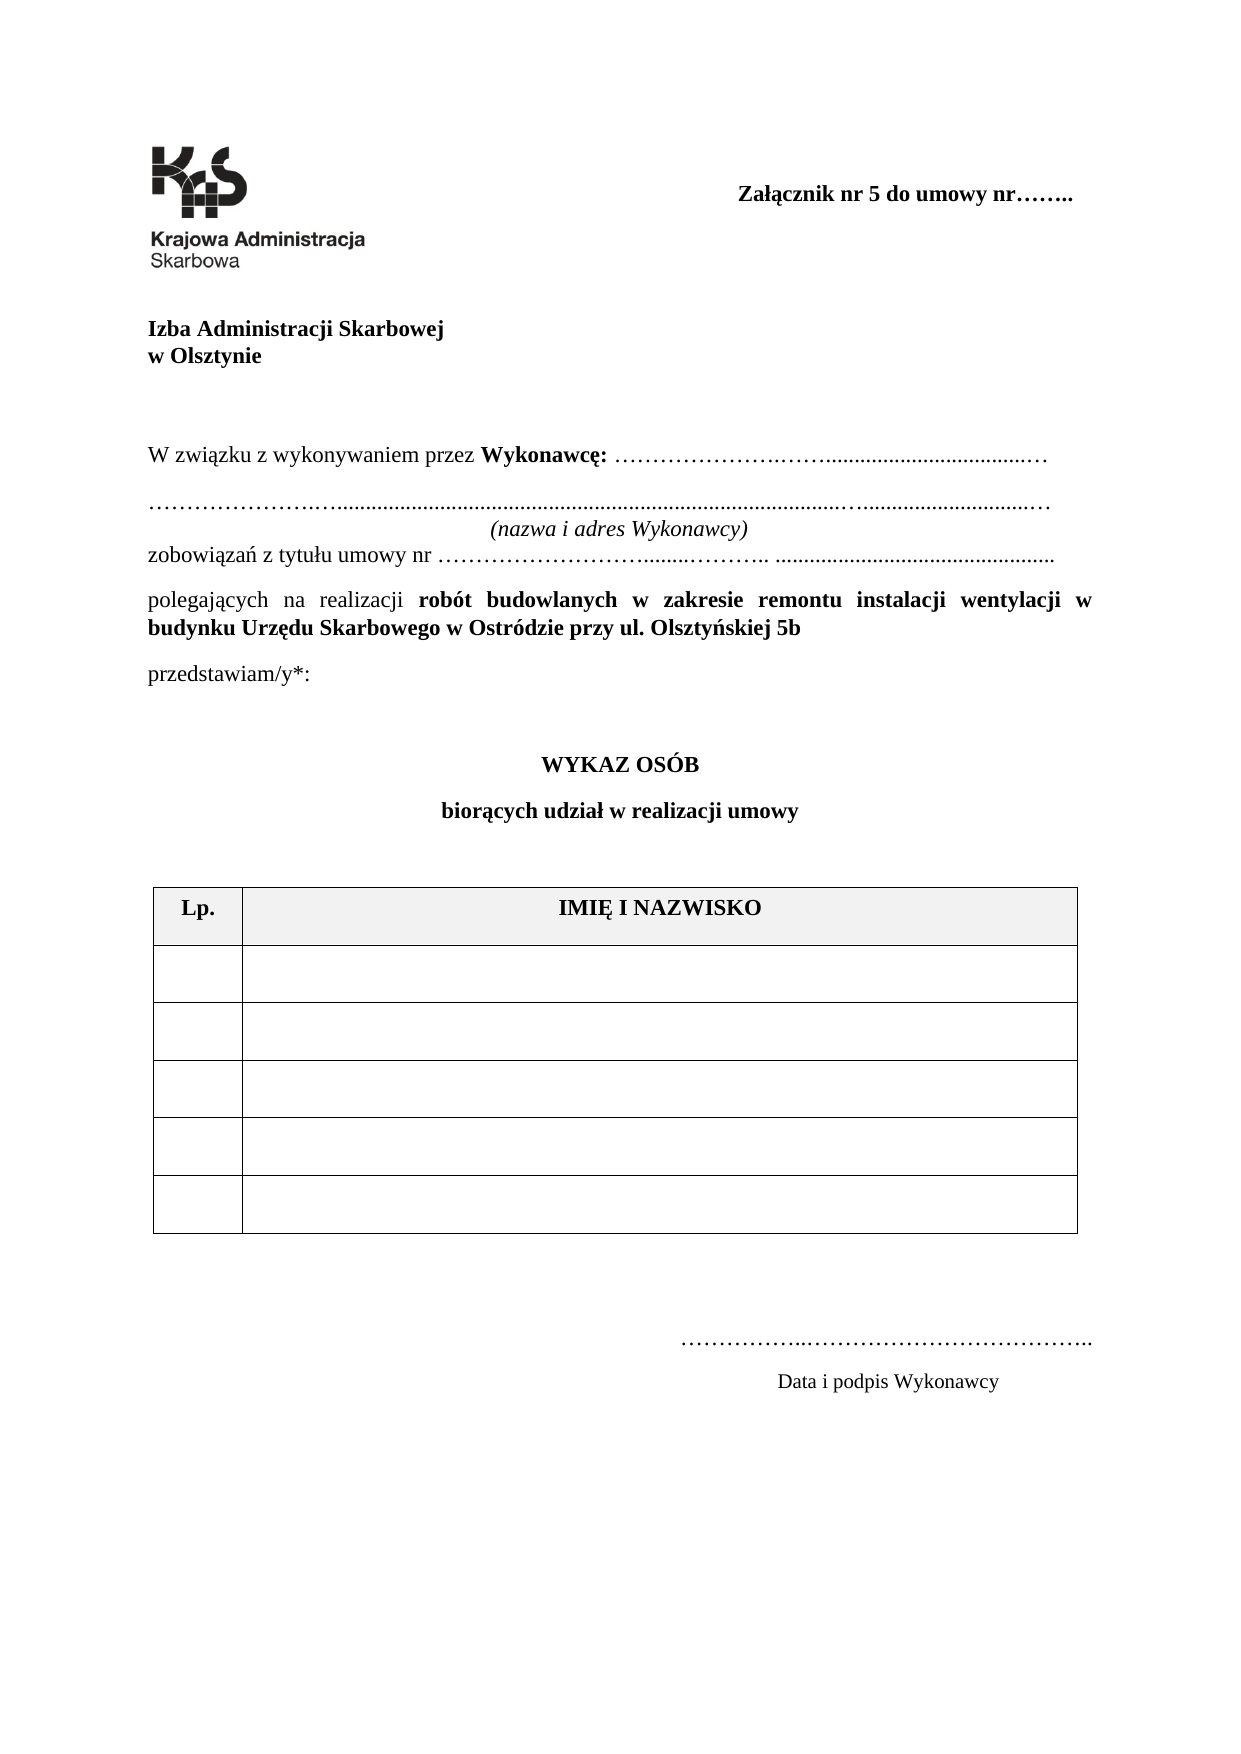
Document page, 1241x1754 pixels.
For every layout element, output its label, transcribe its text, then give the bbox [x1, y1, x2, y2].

table_cell [243, 946, 1077, 1002]
text biorących udział w realizacji umowy [148, 797, 1093, 823]
table_cell [243, 1003, 1077, 1060]
table_cell [154, 1061, 242, 1117]
text Izba Administracji Skarbowej [148, 315, 1093, 342]
picture [148, 206, 376, 270]
text w Olsztynie [148, 342, 1093, 368]
text ……………..……………………………….. [148, 1324, 1093, 1350]
text Załącznik nr 5 do umowy nr…….. [148, 180, 1093, 206]
text polegających na realizacji robót budowlanych w zakresie remontu instalacji wentylacji w budynku Urzędu Skarbowego w Ostródzie przy ul. Olsztyńskiej 5b [148, 586, 1093, 641]
text W związku z wykonywaniem przez Wykonawcę: ………………….……...................................… [148, 441, 1093, 468]
table_cell [243, 1118, 1077, 1175]
text ………………….…........................................................................................….............................… [148, 488, 1093, 514]
table_cell [154, 1003, 242, 1060]
text zobowiązań z tytułu umowy nr ………………………........……….. ................................................. [148, 541, 1093, 567]
table_header IMIĘ I NAZWISKO [243, 888, 1077, 944]
picture [148, 143, 376, 180]
table_cell [154, 946, 242, 1002]
table_header Lp. [154, 888, 242, 944]
table_cell [154, 1176, 242, 1232]
text (nazwa i adres Wykonawcy) [148, 514, 1093, 541]
table_cell [243, 1176, 1077, 1232]
text WYKAZ OSÓB [148, 752, 1093, 778]
text przedstawiam/y*: [148, 659, 1093, 686]
table_cell [243, 1061, 1077, 1117]
text Data i podpis Wykonawcy [148, 1369, 1093, 1393]
table_cell [154, 1118, 242, 1175]
